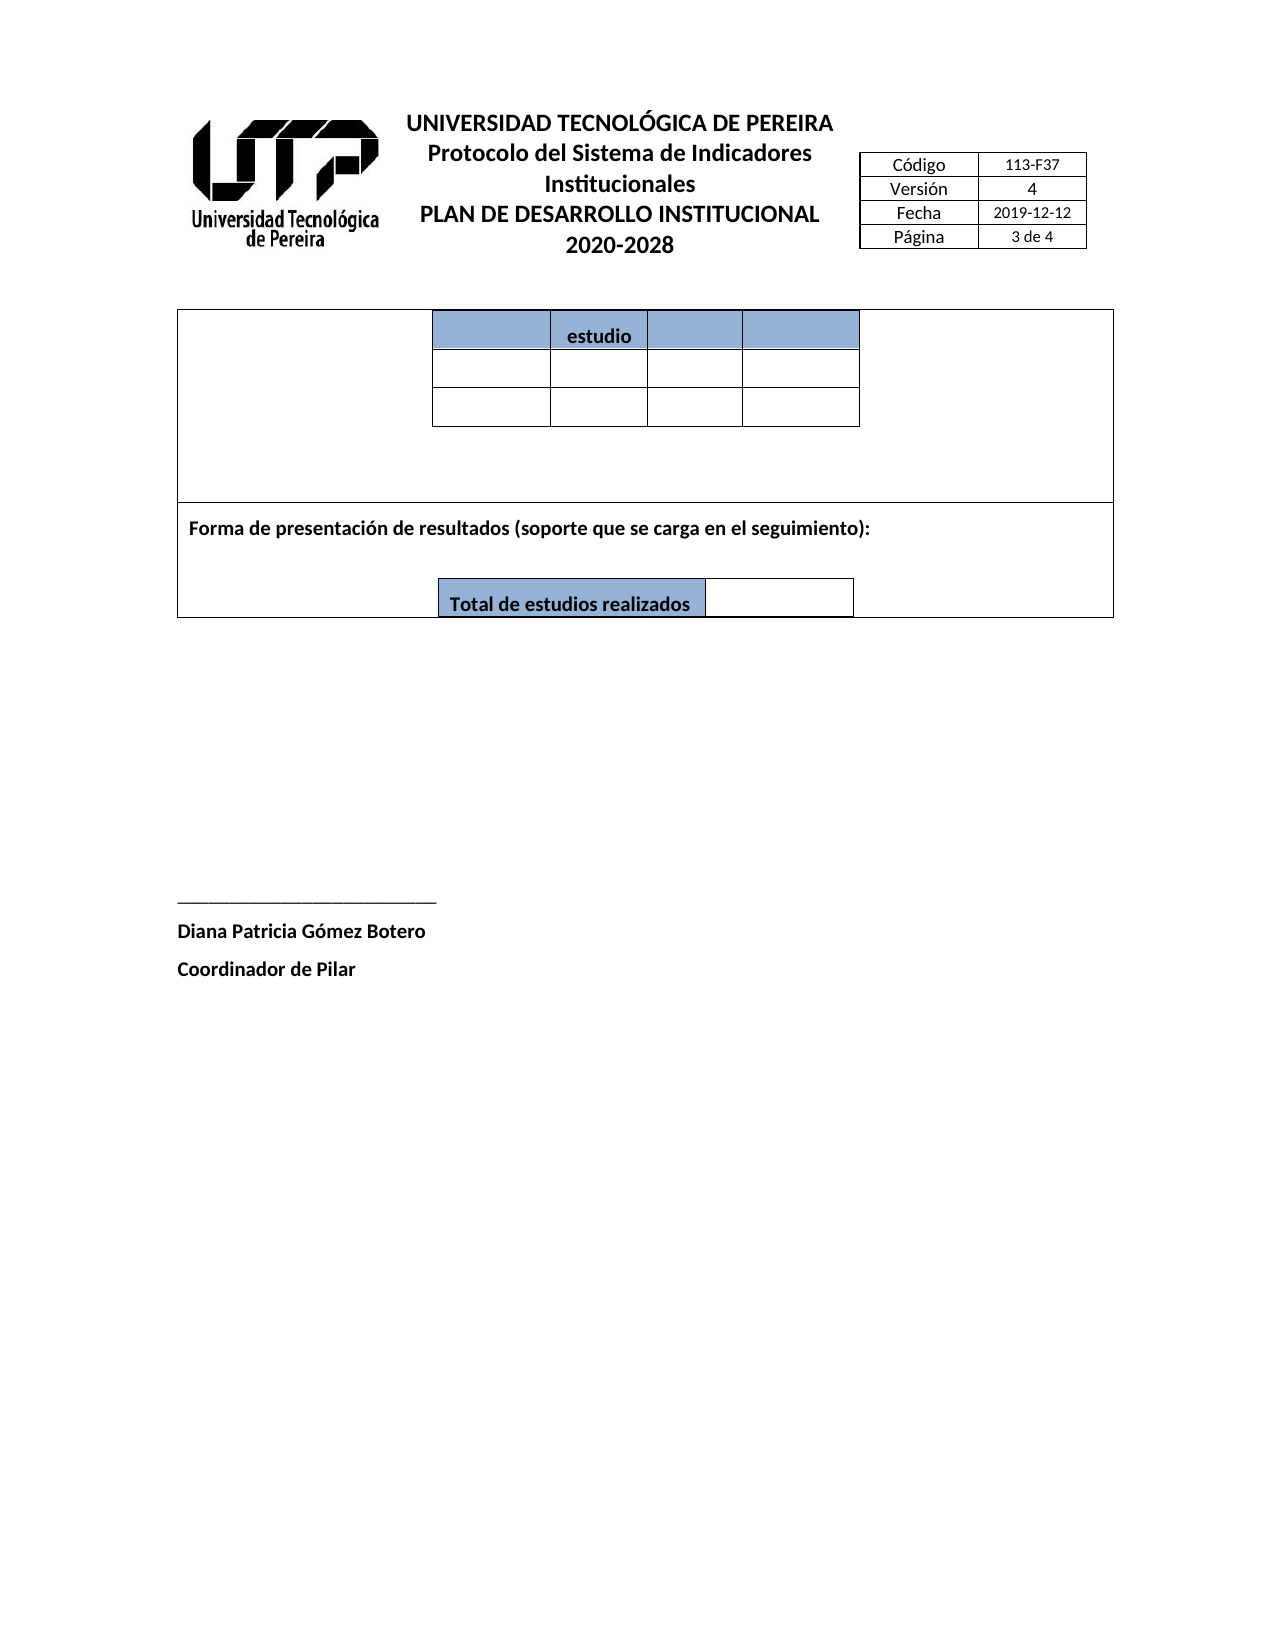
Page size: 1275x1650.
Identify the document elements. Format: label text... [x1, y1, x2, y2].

text Diana Patricia Gómez Botero [177, 906, 1098, 944]
picture [188, 112, 382, 254]
table_cell Forma de presentación de resultados (soporte que se carga en el seguimiento): [178, 503, 1113, 617]
text _________________________ [177, 869, 1098, 906]
table_cell Información soporte (soporte que se carga en el seguimiento): [178, 310, 1113, 502]
text Coordinador de Pilar [177, 944, 1098, 981]
